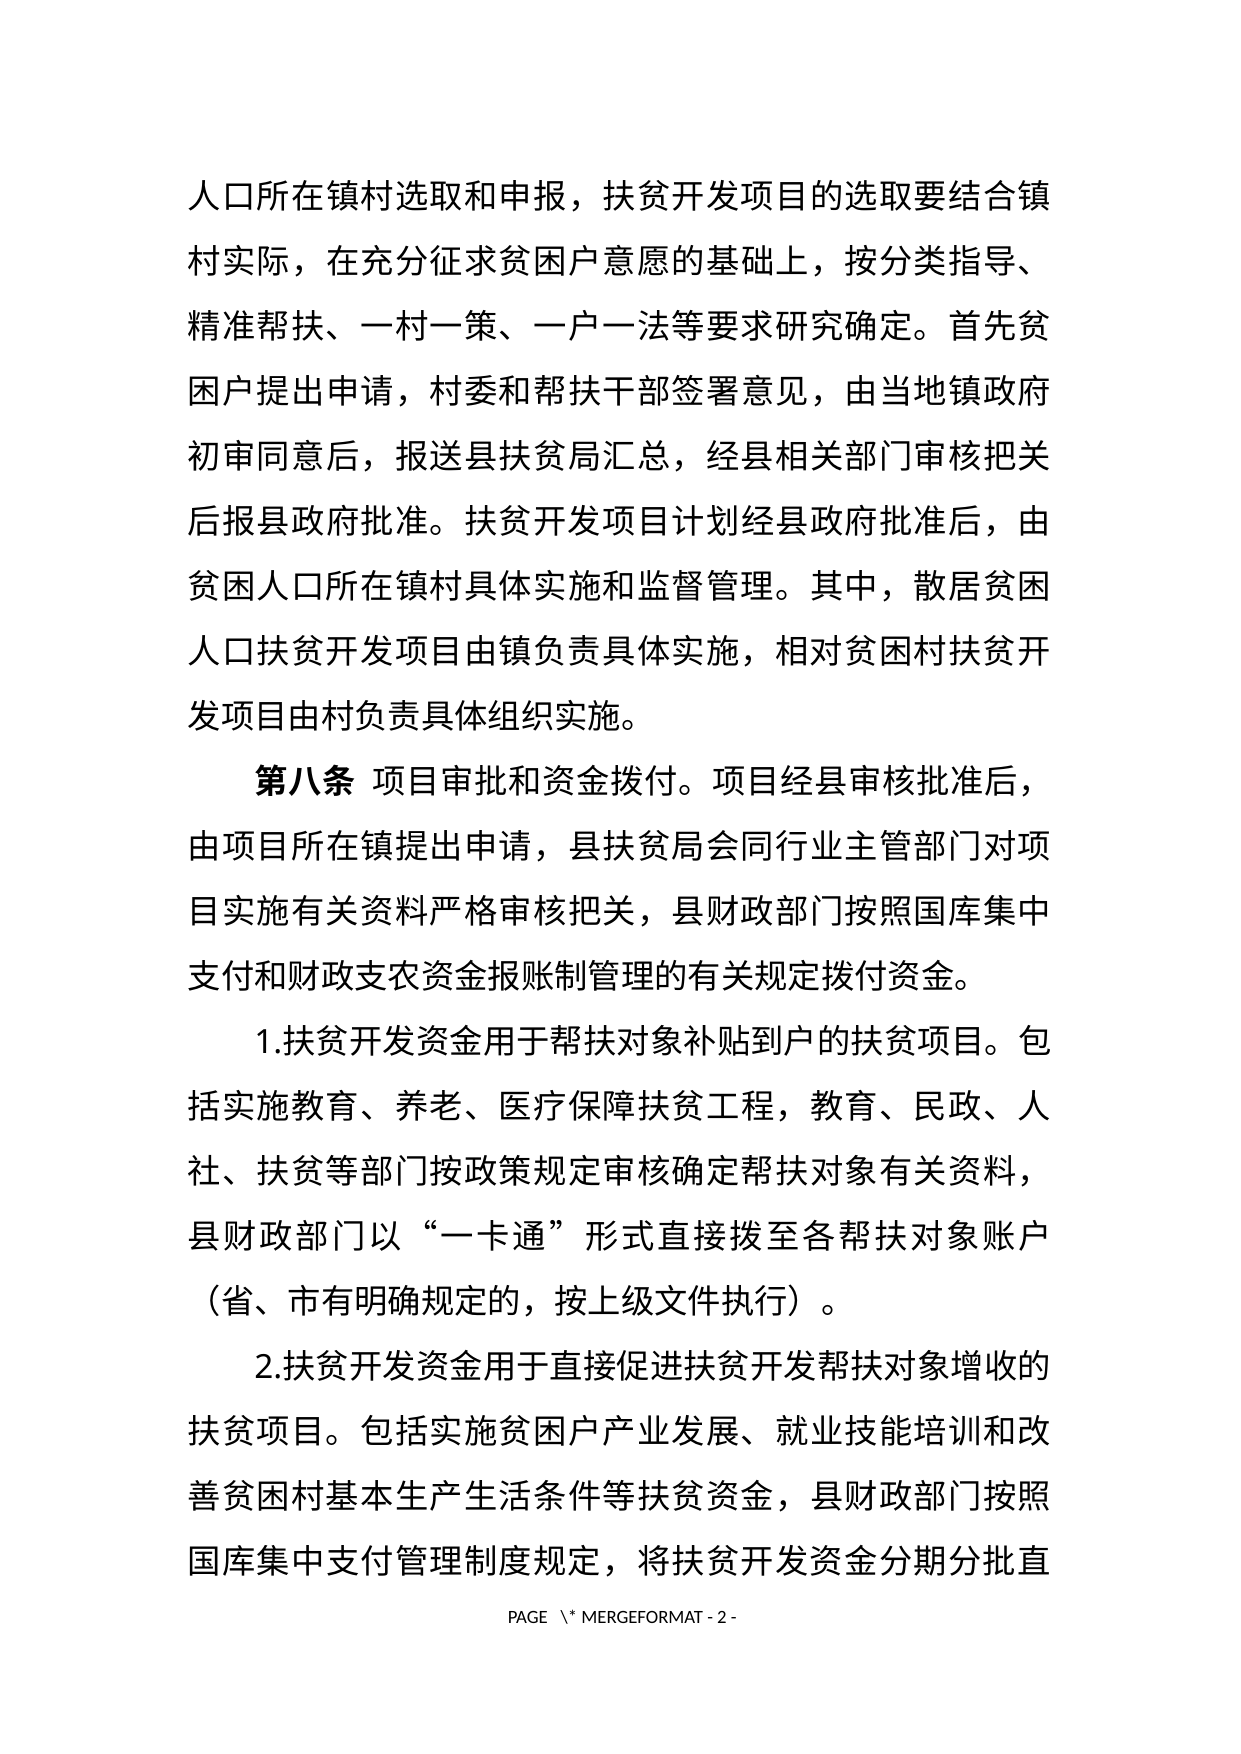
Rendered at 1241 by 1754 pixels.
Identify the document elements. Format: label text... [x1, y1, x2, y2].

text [187, 162, 1053, 747]
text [187, 1332, 1053, 1592]
text 1.扶贫开发资金用于帮扶对象补贴到户的扶贫项目。包括实施教育、养老、医疗保障扶贫工程，教育、民政、人社、扶贫等部门按政策规定审核确定帮扶对象有关资料，县财政部门以“一卡通”形式直接拨至各帮扶对象账户（省、市有明确规定的，按上级文件执行）。 [187, 1007, 1053, 1332]
text 第八条 项目审批和资金拨付。项目经县审核批准后，由项目所在镇提出申请，县扶贫局会同行业主管部门对项目实施有关资料严格审核把关，县财政部门按照国库集中支付和财政支农资金报账制管理的有关规定拨付资金。 [187, 747, 1053, 1007]
